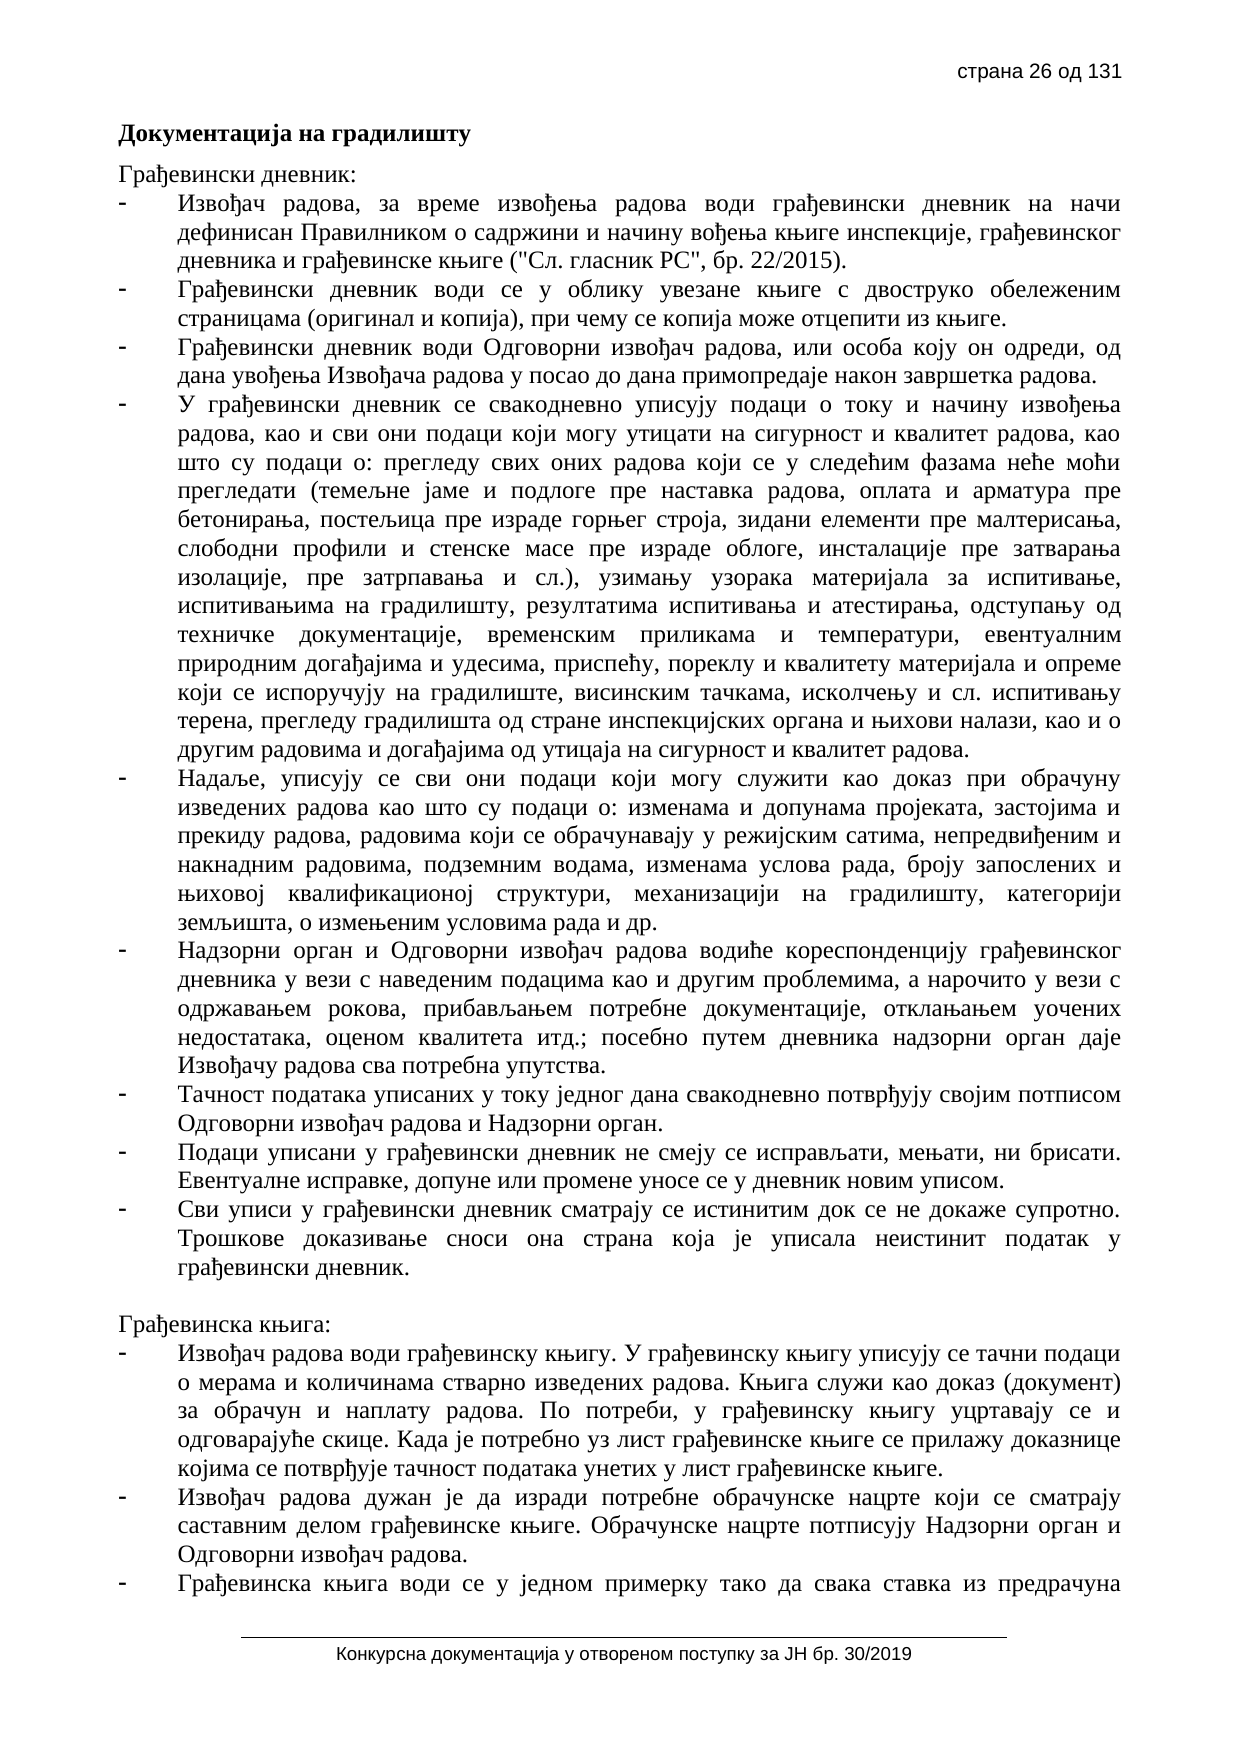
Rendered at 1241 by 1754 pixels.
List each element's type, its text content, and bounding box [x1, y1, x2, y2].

text Грађевинска књига: [118, 1309, 1122, 1338]
list Грађевински дневник води се у облику увезане књиге с двоструко обележеним страницама (оригинал и копија), при чему се копија може отцепити из књиге. [118, 274, 1122, 332]
list Подаци уписани у грађевински дневник не смеју се исправљати, мењати, ни брисати. Евентуалне исправке, допуне или промене уносе се у дневник новим уписом. [118, 1137, 1122, 1194]
list Извођач радова, за време извођења радова води грађевински дневник на начи дефинисан Правилником о садржини и начину вођења књиге инспекције, грађевинског дневника и грађевинске књиге ("Сл. гласник РС", бр. 22/2015). [118, 188, 1122, 274]
list Сви уписи у грађевински дневник сматрају се истинитим док се не докаже супротно. Трошкове доказивање сноси она страна која је уписала неистинит податак у грађевински дневник. [118, 1194, 1122, 1281]
list Надаље, уписују се сви они подаци који могу служити као доказ при обрачуну изведених радова као што су подаци о: изменама и допунама пројеката, застојима и прекиду радова, радовима који се обрачунавају у режијским сатима, непредвиђеним и накнадним радовима, подземним водама, изменама услова рада, броју запослених и њиховој квалификационој структури, механизацији на градилишту, категорији земљишта, о измењеним условима рада и др. [118, 763, 1122, 936]
list Извођач радова дужан је да изради потребне обрачунске нацрте који се сматрају саставним делом грађевинске књиге. Обрачунске нацрте потписују Надзорни орган и Одговорни извођач радова. [118, 1482, 1122, 1568]
text Грађевински дневник: [118, 159, 1122, 188]
text Документација на градилишту [118, 118, 1122, 147]
list У грађевински дневник се свакодневно уписују подаци о току и начину извођења радова, као и сви они подаци који могу утицати на сигурност и квалитет радова, као што су подаци о: прегледу свих оних радова који се у следећим фазама неће моћи прегледати (темељне јаме и подлоге пре наставка радова, оплата и арматура пре бетонирања, постељица пре израде горњег строја, зидани елементи пре малтерисања, слободни профили и стенске масе пре израде облоге, инсталације пре затварања изолације, пре затрпавања и сл.), узимању узорака материјала за испитивање, испитивањима на градилишту, резултатима испитивања и атестирања, одступању од техничке документације, временским приликама и температури, евентуалним природним догађајима и удесима, приспећу, пореклу и квалитету материјала и опреме који се испоручују на градилиште, висинским тачкама, исколчењу и сл. испитивању терена, прегледу градилишта од стране инспекцијских органа и њихови налази, као и о другим радовима и догађајима од утицаја на сигурност и квалитет радова. [118, 389, 1122, 763]
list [118, 1568, 1122, 1597]
list Грађевински дневник води Одговорни извођач радова, или особа коју он одреди, од дана увођења Извођача радова у посао до дана примопредаје након завршетка радова. [118, 332, 1122, 389]
list Надзорни орган и Одговорни извођач радова водиће кореспонденцију грађевинског дневника у вези с наведеним подацима као и другим проблемима, а нарочито у вези с одржавањем рокова, прибављањем потребне документације, отклањањем уочених недостатака, оценом квалитета итд.; посебно путем дневника надзорни орган даје Извођачу радова сва потребна упутства. [118, 936, 1122, 1079]
list Извођач радова води грађевинску књигу. У грађевинску књигу уписују се тачни подаци о мерама и количинама стварно изведених радова. Књига служи као доказ (документ) за обрачун и наплату радова. По потреби, у грађевинску књигу уцртавају се и одговарајуће скице. Када је потребно уз лист грађевинске књиге се прилажу доказнице којима се потврђује тачност података унетих у лист грађевинске књиге. [118, 1338, 1122, 1482]
list Тачност података уписаних у току једног дана свакодневно потврђују својим потписом Одговорни извођач радова и Надзорни орган. [118, 1079, 1122, 1137]
